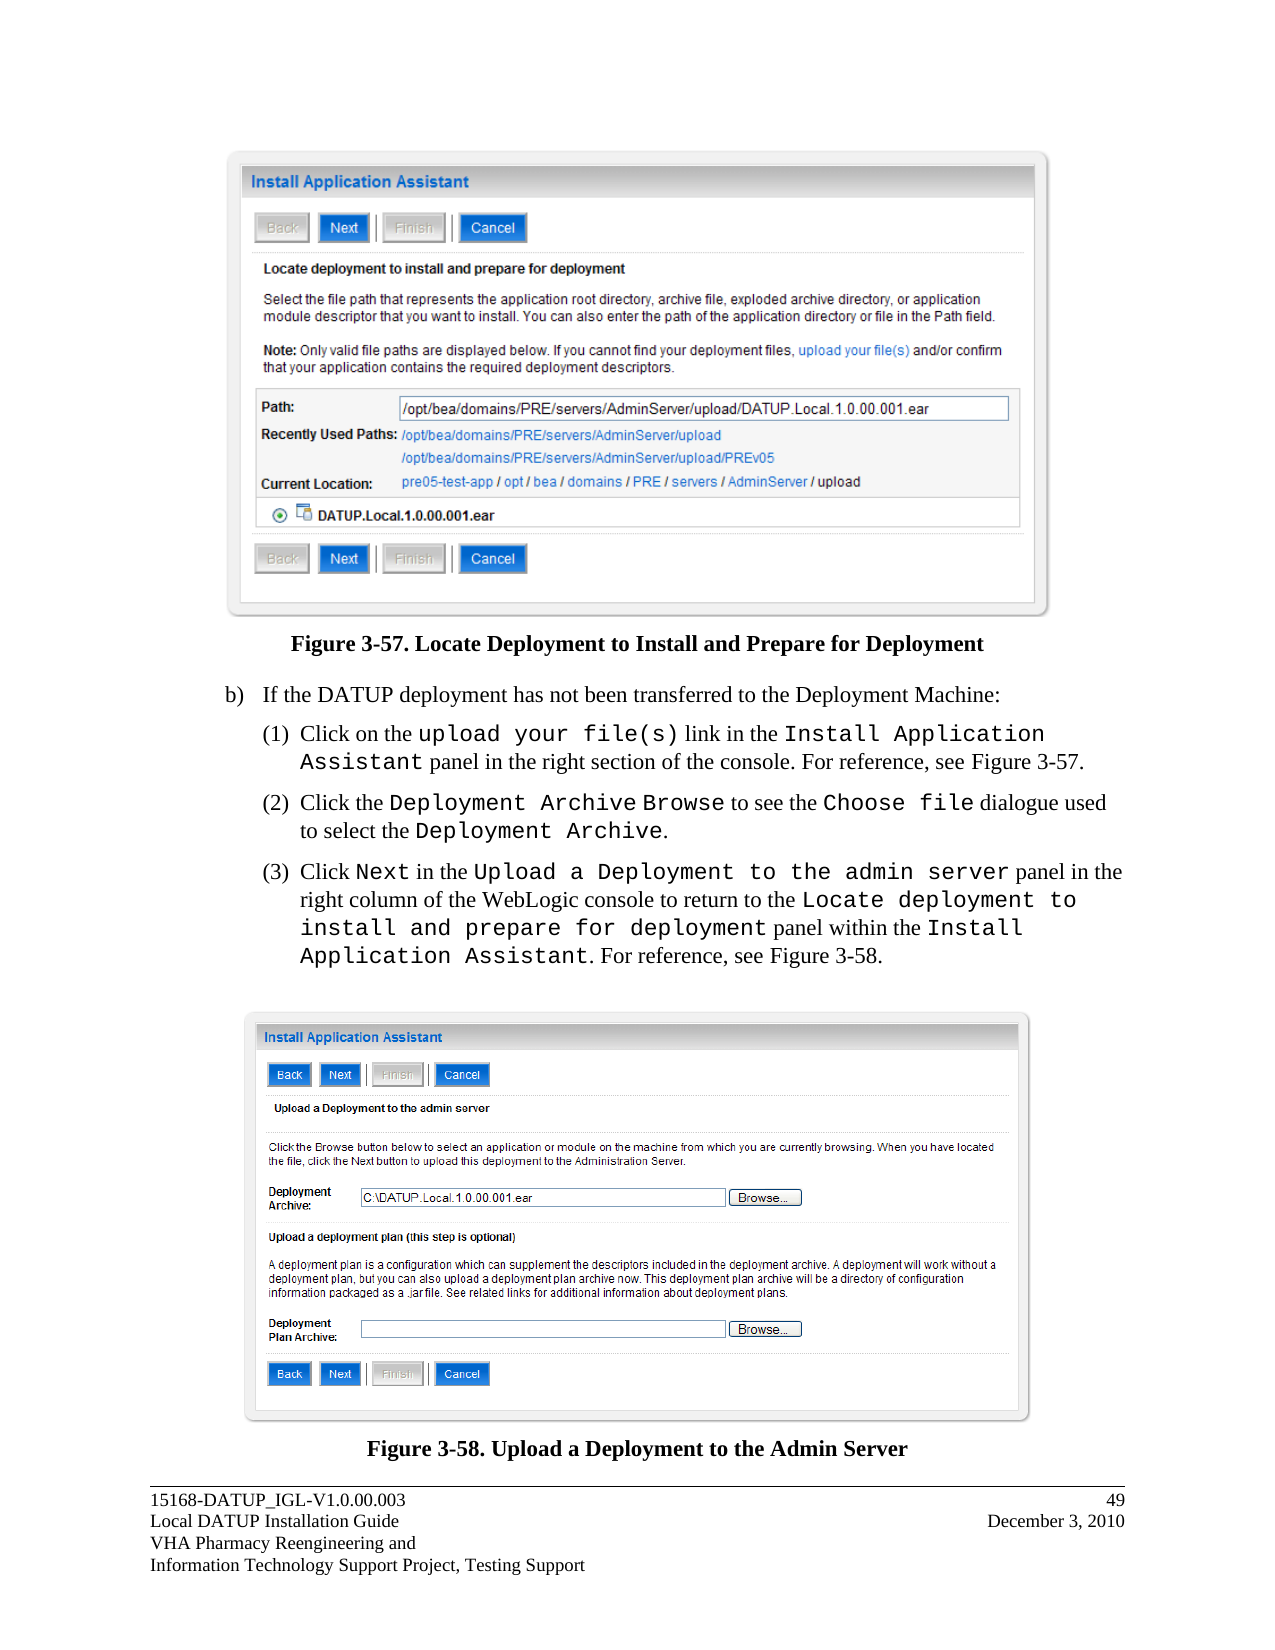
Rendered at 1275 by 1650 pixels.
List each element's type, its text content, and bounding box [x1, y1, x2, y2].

picture [225, 149, 1051, 617]
picture [244, 1009, 1031, 1423]
list Click Next in the Upload a Deployment to the admin server panel in the right column of the WebLogic console to return to the Locate deployment to install and prepare for deployment panel within the Install Application Assistant. For reference, see Figure 3-58. [262, 858, 1125, 971]
list Click on the upload your file(s) link in the Install Application Assistant panel in the right section of the console. For reference, see Figure 3-57. [262, 720, 1125, 776]
list Click the Deployment Archive Browse to see the Choose file dialogue used to select the Deployment Archive. [262, 789, 1125, 845]
list If the DATUP deployment has not been transferred to the Deployment Machine: [225, 681, 1125, 707]
